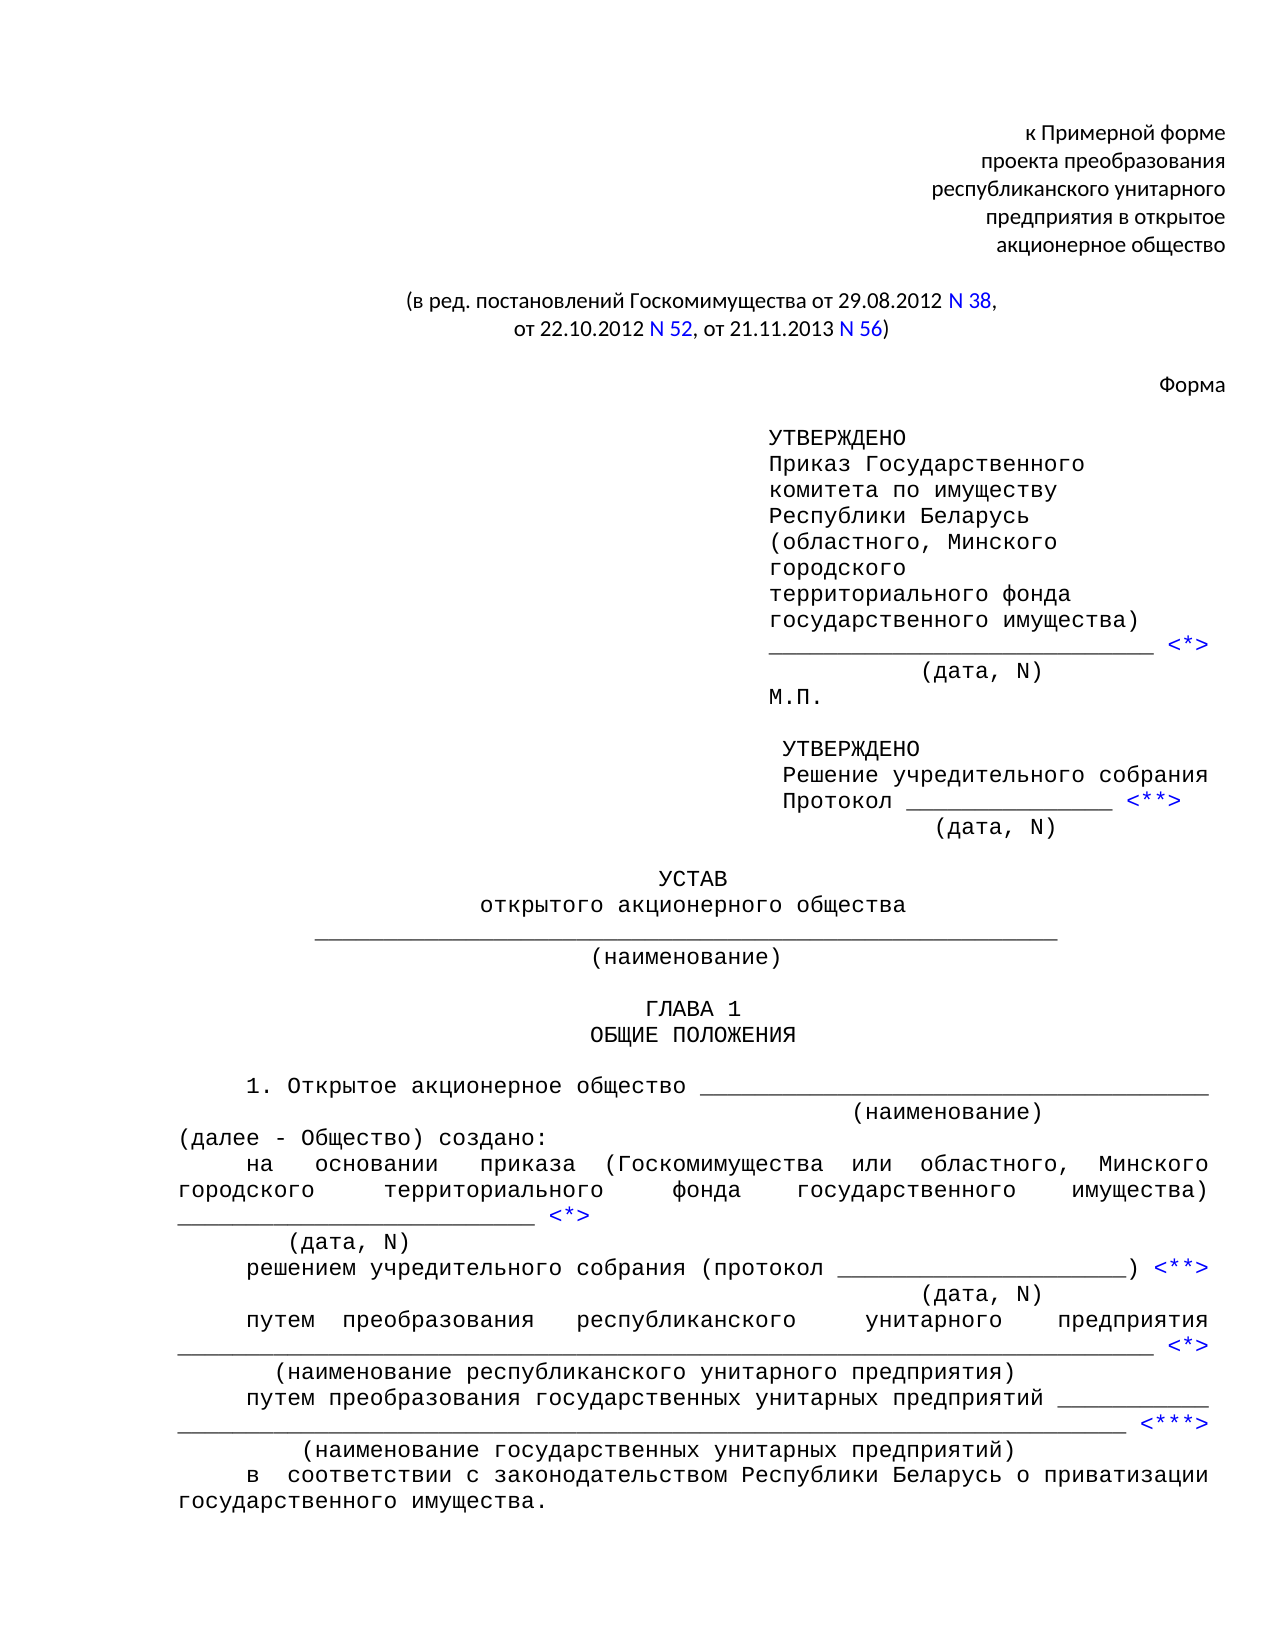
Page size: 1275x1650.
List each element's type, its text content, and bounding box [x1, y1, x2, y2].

text предприятия в открытое [177, 202, 1226, 230]
text к Примерной форме [177, 118, 1226, 146]
text (наименование государственных унитарных предприятий) [177, 1438, 1226, 1464]
text территориального фонда [177, 582, 1226, 608]
text Протокол _______________ <**> [177, 789, 1226, 815]
text УТВЕРЖДЕНО [177, 738, 1226, 763]
text _______________________________________________________________________ <*> [177, 1334, 1226, 1360]
text (наименование) [177, 1101, 1226, 1127]
text Приказ Государственного [177, 452, 1226, 478]
text на основании приказа (Госкомимущества или областного, Минского [177, 1153, 1226, 1178]
text решением учредительного собрания (протокол _____________________) <**> [177, 1256, 1226, 1282]
text (дата, N) [177, 660, 1226, 686]
text (в ред. постановлений Госкомимущества от 29.08.2012 N 38, [177, 286, 1226, 314]
text государственного имущества. [177, 1490, 1226, 1516]
text городского территориального фонда государственного имущества) [177, 1178, 1226, 1204]
text (дата, N) [177, 1230, 1226, 1256]
text Форма [177, 370, 1226, 398]
text Решение учредительного собрания [177, 763, 1226, 789]
text республиканского унитарного [177, 174, 1226, 202]
text __________________________ <*> [177, 1204, 1226, 1230]
text 1. Открытое акционерное общество _____________________________________ [177, 1075, 1226, 1101]
text ОБЩИЕ ПОЛОЖЕНИЯ [177, 1023, 1226, 1049]
text (областного, Минского [177, 530, 1226, 556]
text комитета по имуществу [177, 478, 1226, 504]
text ______________________________________________________ [177, 919, 1226, 945]
text акционерное общество [177, 230, 1226, 258]
text от 22.10.2012 N 52, от 21.11.2013 N 56) [177, 314, 1226, 342]
text (наименование республиканского унитарного предприятия) [177, 1360, 1226, 1386]
text государственного имущества) [177, 608, 1226, 634]
text УТВЕРЖДЕНО [177, 426, 1226, 452]
text (наименование) [177, 945, 1226, 971]
text городского [177, 556, 1226, 582]
text путем преобразования республиканского унитарного предприятия [177, 1308, 1226, 1334]
text УСТАВ [177, 867, 1226, 893]
text путем преобразования государственных унитарных предприятий ___________ [177, 1386, 1226, 1412]
text в соответствии с законодательством Республики Беларусь о приватизации [177, 1464, 1226, 1490]
text ____________________________ <*> [177, 634, 1226, 660]
text ГЛАВА 1 [177, 997, 1226, 1023]
text открытого акционерного общества [177, 893, 1226, 919]
text (дата, N) [177, 1282, 1226, 1308]
text М.П. [177, 686, 1226, 712]
text Республики Беларусь [177, 504, 1226, 530]
text проекта преобразования [177, 146, 1226, 174]
text (далее - Общество) создано: [177, 1127, 1226, 1153]
text (дата, N) [177, 815, 1226, 841]
text _____________________________________________________________________ <***> [177, 1412, 1226, 1438]
